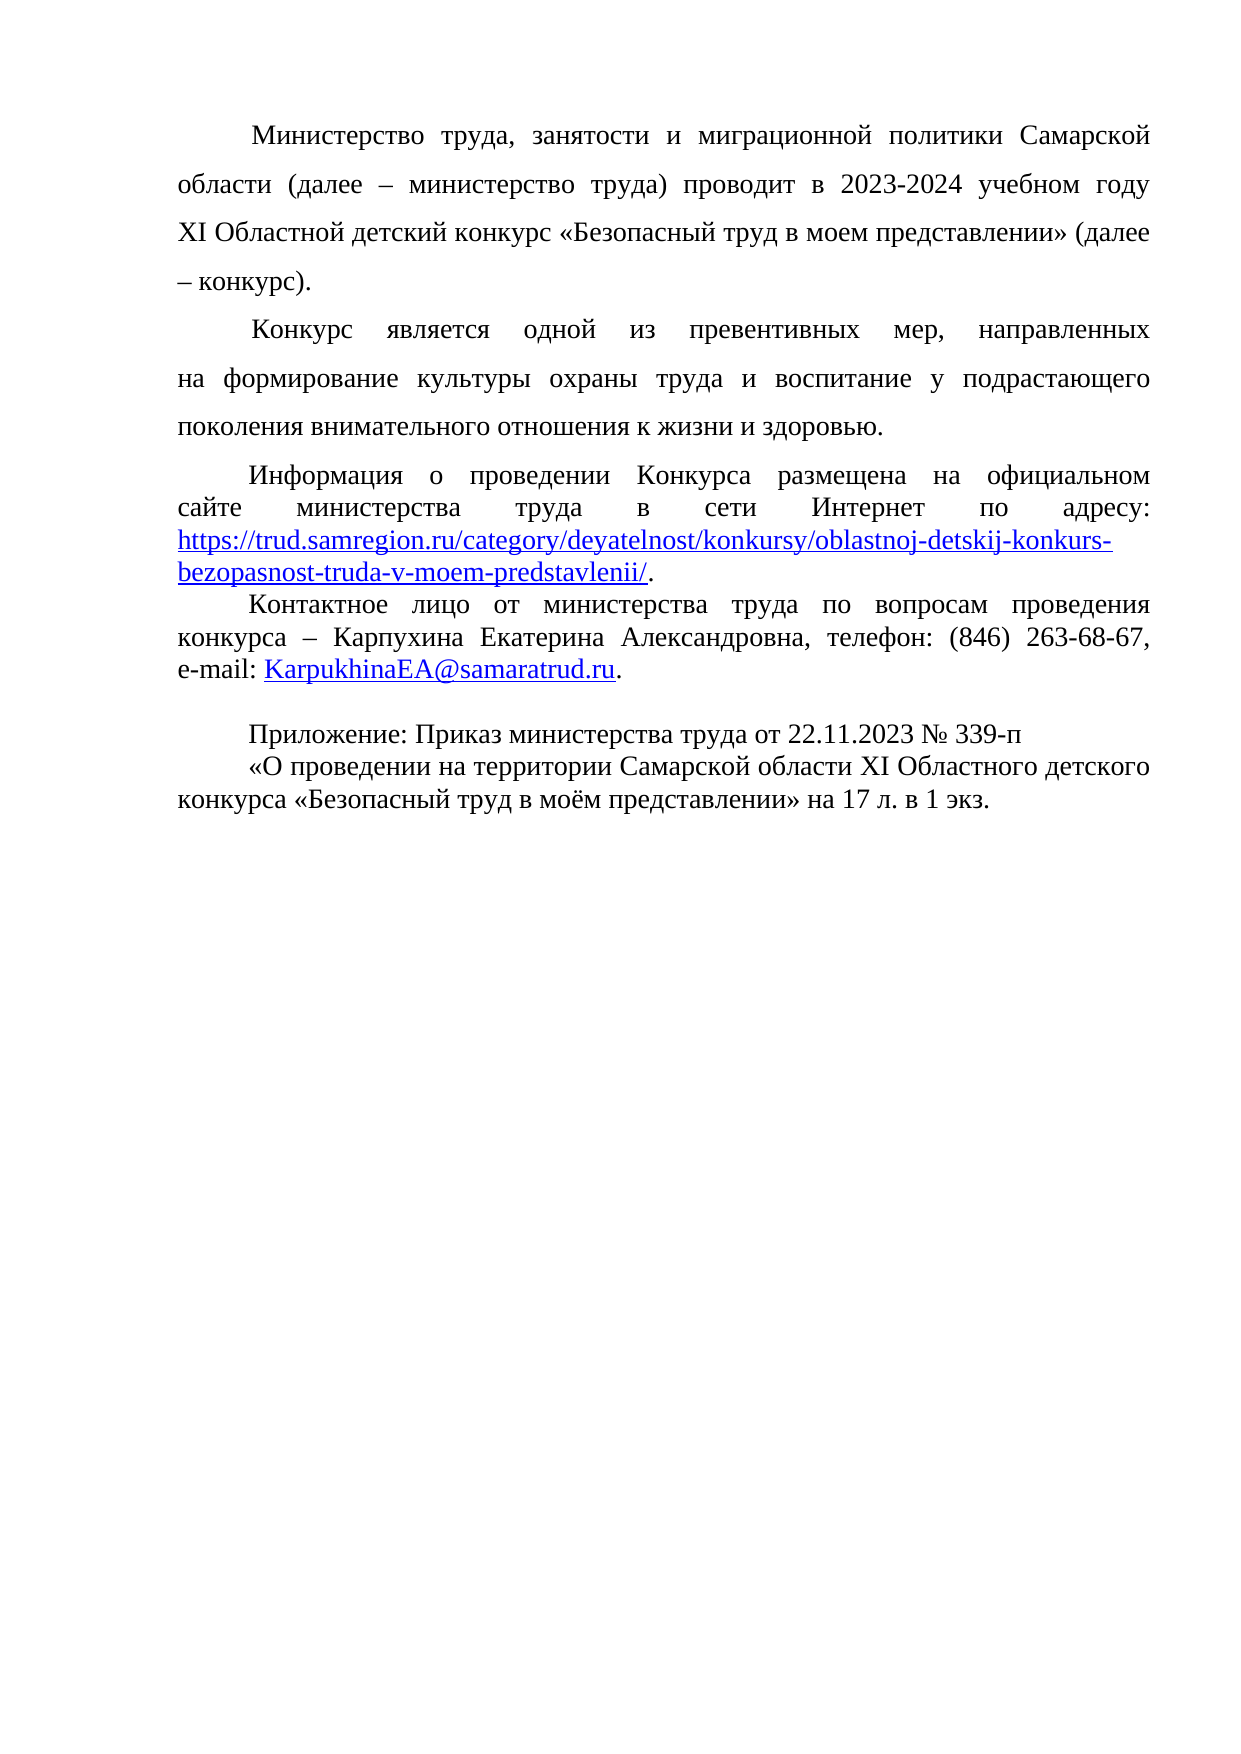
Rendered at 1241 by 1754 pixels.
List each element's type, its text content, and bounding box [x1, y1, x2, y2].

text «О проведении на территории Самарской области ХI Областного детского конкурса «Безопасный труд в моём представлении» на 17 л. в 1 экз. [177, 749, 1152, 814]
text Приложение: Приказ министерства труда от 22.11.2023 № 339-п [177, 717, 1152, 749]
text Министерство труда, занятости и миграционной политики Самарской области (далее – министерство труда) проводит в 2023-2024 учебном году ХI Областной детский конкурс «Безопасный труд в моем представлении» (далее – конкурс). [177, 118, 1152, 296]
text Контактное лицо от министерства труда по вопросам проведения конкурса – Карпухина Екатерина Александровна, телефон: (846) 263-68-67, e-mail: KarpukhinaEA@samaratrud.ru. [177, 587, 1152, 685]
text Информация о проведении Конкурса размещена на официальном сайте министерства труда в сети Интернет по адресу: https://trud.samregion.ru/category/deyatelnost/konkursy/oblastnoj-detskij-konkurs-bezopasnost-truda-v-moem-predstavlenii/. [177, 458, 1152, 587]
text Конкурс является одной из превентивных мер, направленных на формирование культуры охраны труда и воспитание у подрастающего поколения внимательного отношения к жизни и здоровью. [177, 312, 1152, 442]
